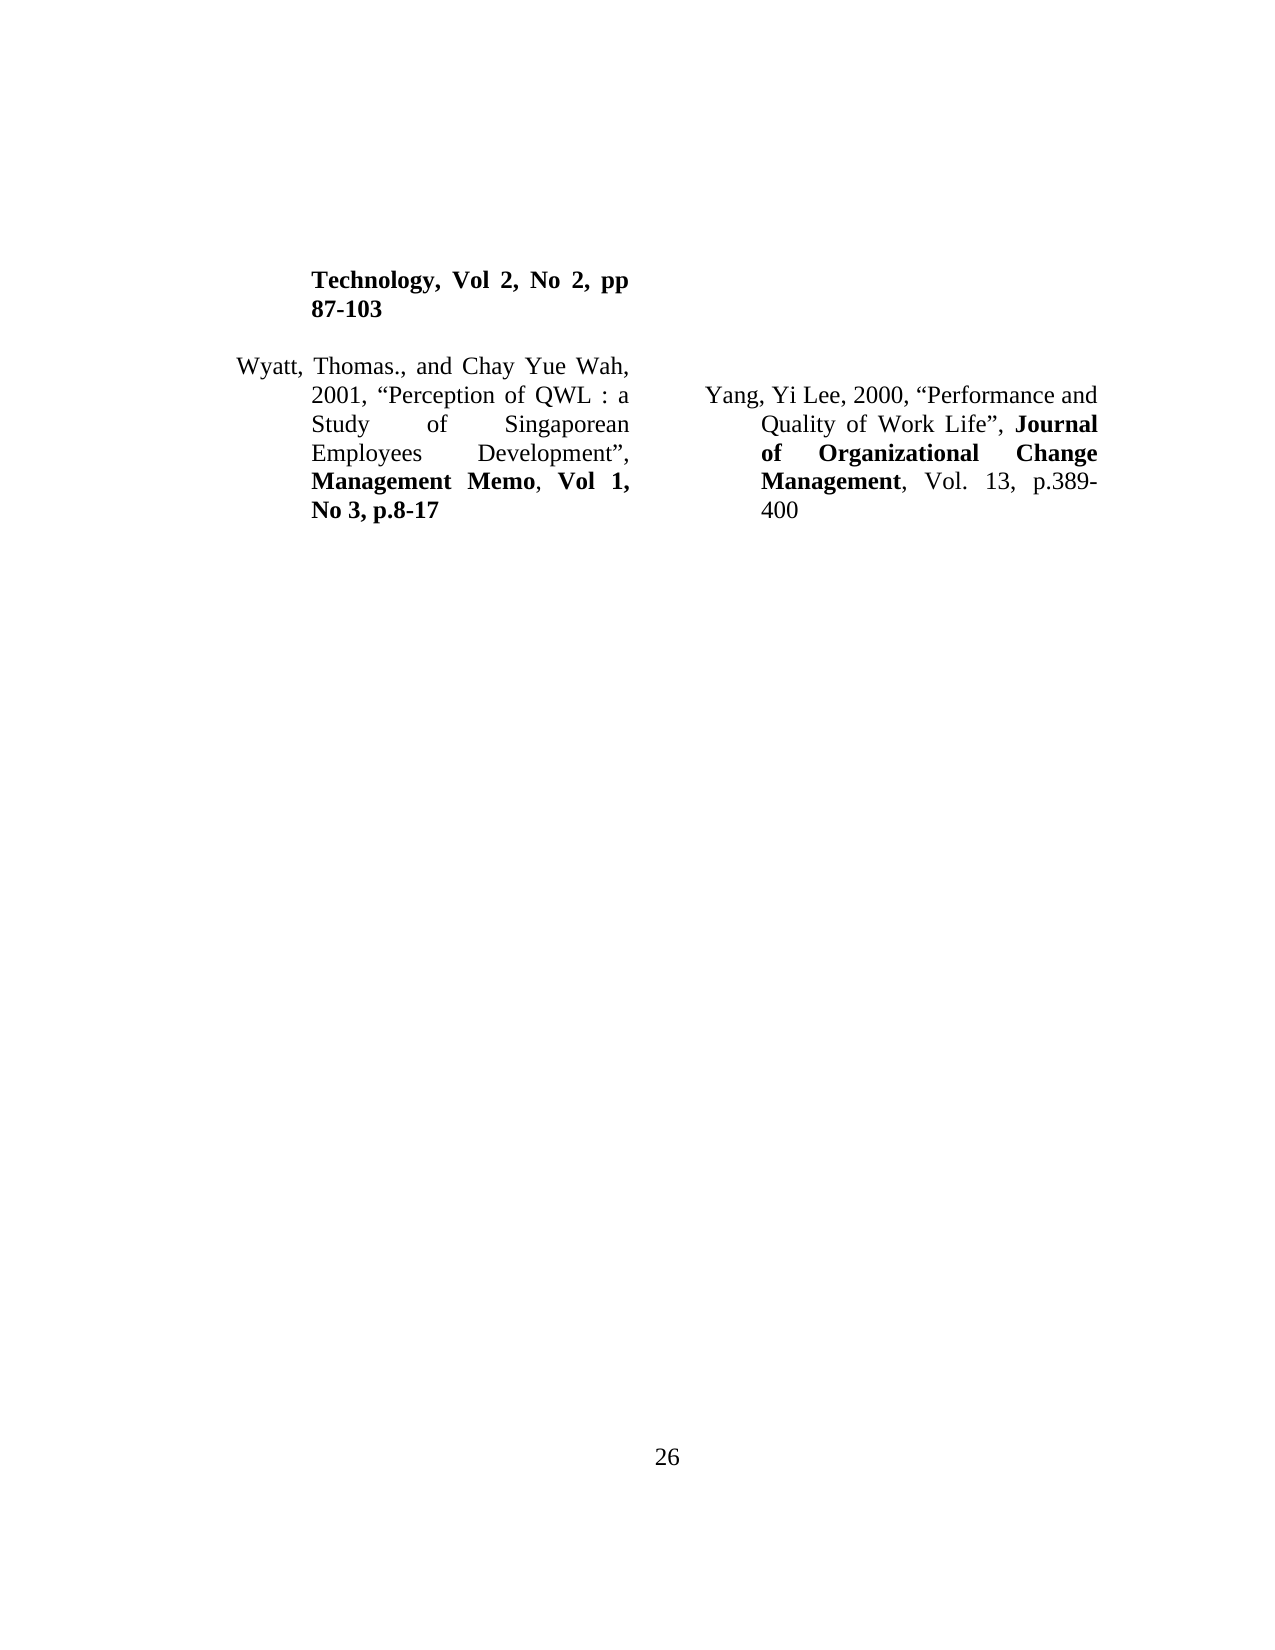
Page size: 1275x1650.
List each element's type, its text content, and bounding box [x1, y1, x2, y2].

text Yang, Yi Lee, 2000, “Performance and Quality of Work Life”, Journal of Organizational Change Management, Vol. 13, p.389-400 [704, 380, 1098, 524]
text Wyatt, Thomas., and Chay Yue Wah, 2001, “Perception of QWL : a Study of Singaporean Employees Development”, Management Memo, Vol 1, No 3, p.8-17 [236, 351, 629, 524]
